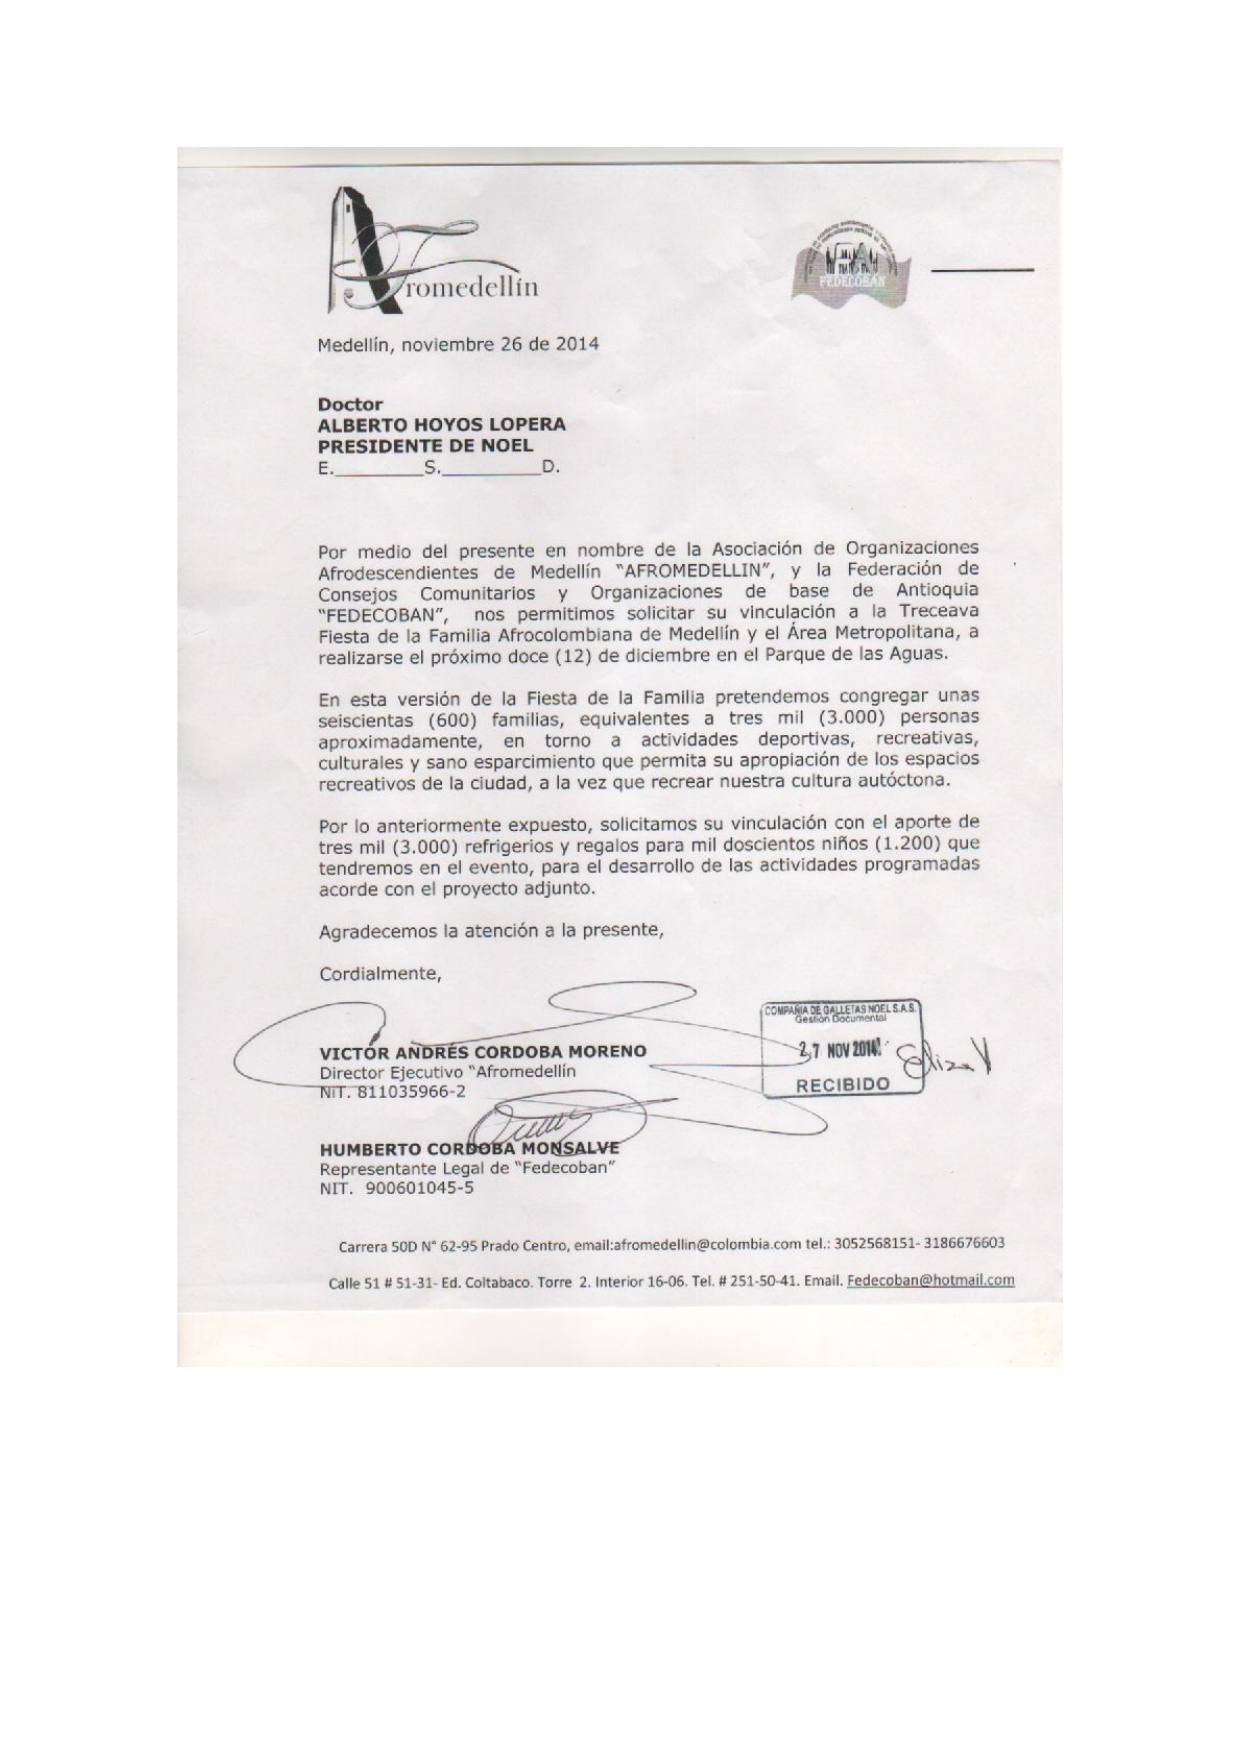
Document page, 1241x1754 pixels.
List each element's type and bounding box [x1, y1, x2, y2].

picture [177, 147, 1063, 1367]
